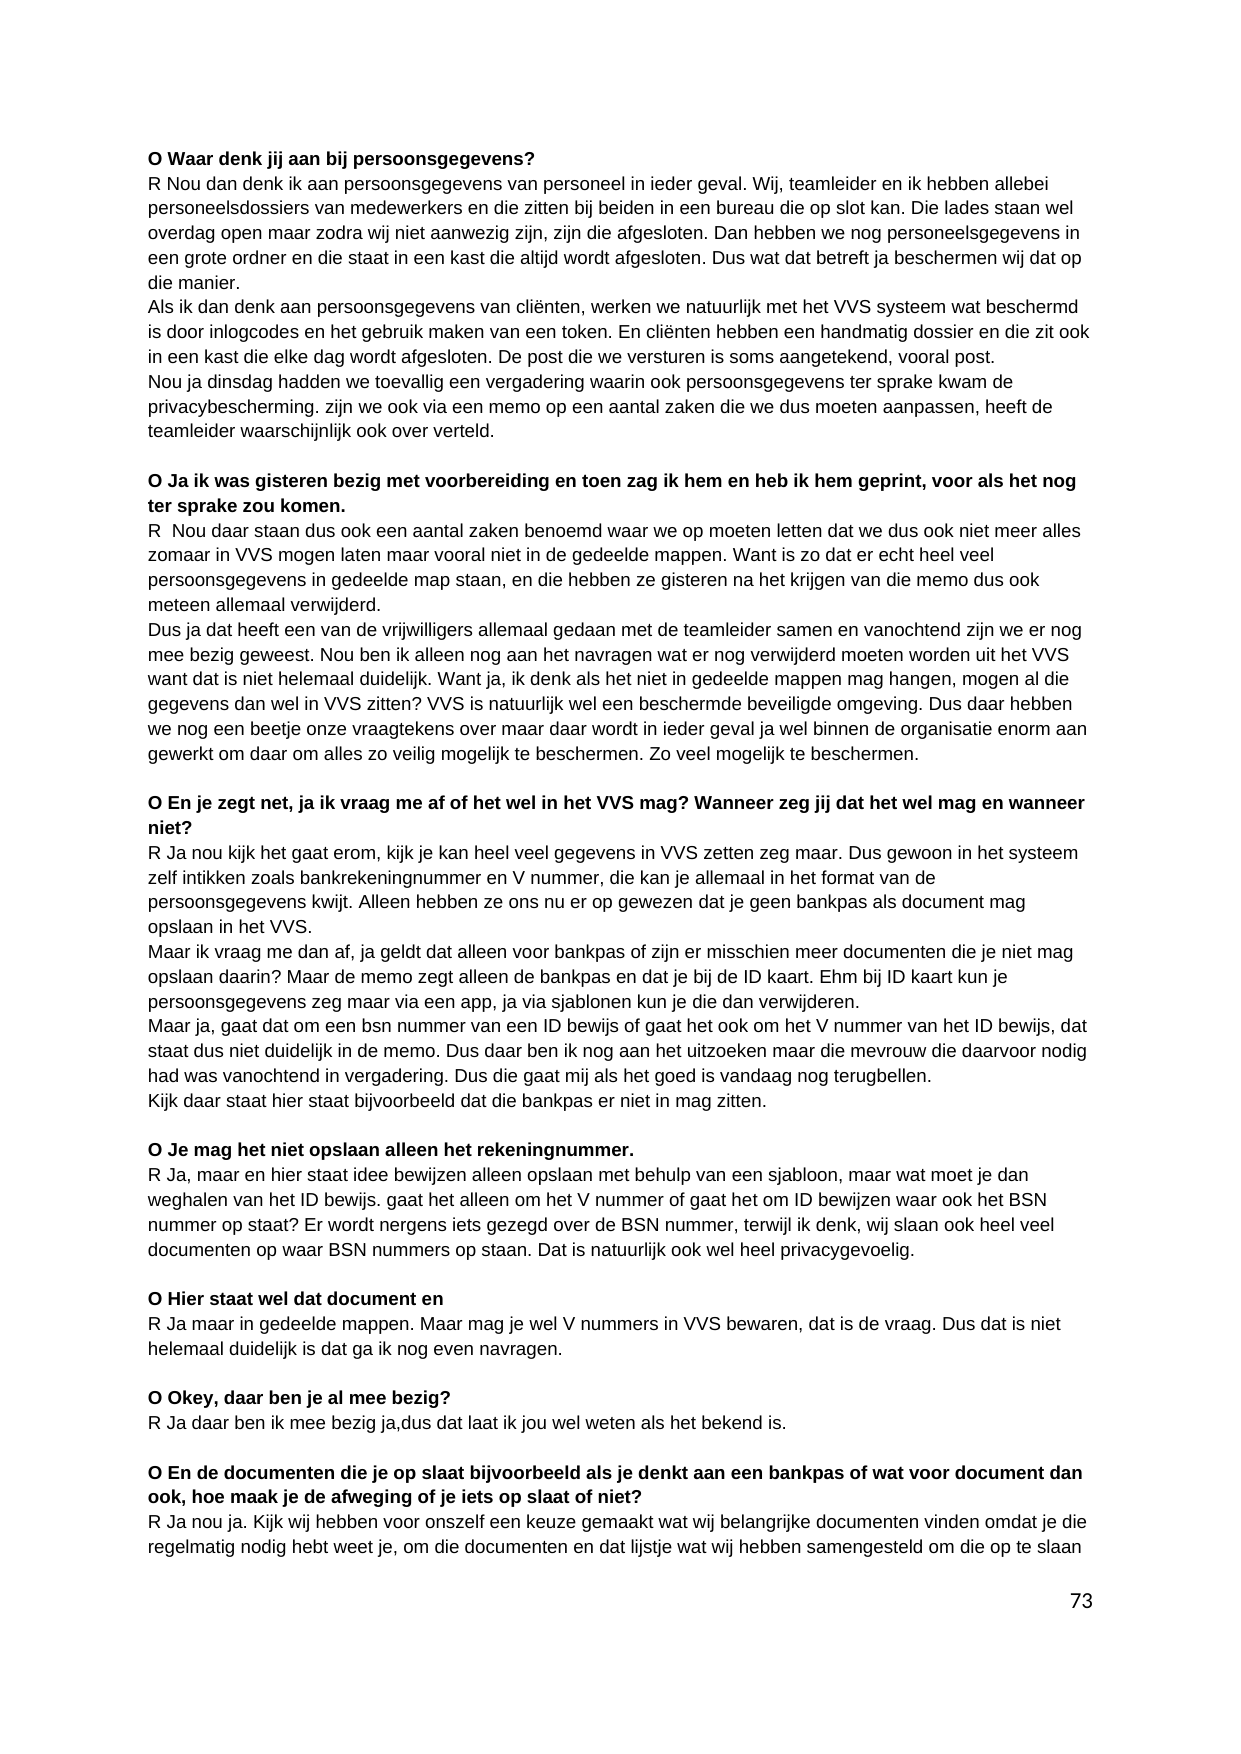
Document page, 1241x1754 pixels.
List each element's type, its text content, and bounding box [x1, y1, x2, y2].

text R Nou daar staan dus ook een aantal zaken benoemd waar we op moeten letten dat we dus ook niet meer alles zomaar in VVS mogen laten maar vooral niet in de gedeelde mappen. Want is zo dat er echt heel veel persoonsgegevens in gedeelde map staan, en die hebben ze gisteren na het krijgen van die memo dus ook meteen allemaal verwijderd. [148, 519, 1093, 615]
text O En je zegt net, ja ik vraag me af of het wel in het VVS mag? Wanneer zeg jij dat het wel mag en wanneer niet? [148, 792, 1093, 838]
text R Ja, maar en hier staat idee bewijzen alleen opslaan met behulp van een sjabloon, maar wat moet je dan weghalen van het ID bewijs. gaat het alleen om het V nummer of gaat het om ID bewijzen waar ook het BSN nummer op staat? Er wordt nergens iets gezegd over de BSN nummer, terwijl ik denk, wij slaan ook heel veel documenten op waar BSN nummers op staan. Dat is natuurlijk ook wel heel privacygevoelig. [148, 1164, 1093, 1260]
text R Ja maar in gedeelde mappen. Maar mag je wel V nummers in VVS bewaren, dat is de vraag. Dus dat is niet helemaal duidelijk is dat ga ik nog even navragen. [148, 1313, 1093, 1359]
text Dus ja dat heeft een van de vrijwilligers allemaal gedaan met de teamleider samen en vanochtend zijn we er nog mee bezig geweest. Nou ben ik alleen nog aan het navragen wat er nog verwijderd moeten worden uit het VVS want dat is niet helemaal duidelijk. Want ja, ik denk als het niet in gedeelde mappen mag hangen, mogen al die gegevens dan wel in VVS zitten? VVS is natuurlijk wel een beschermde beveiligde omgeving. Dus daar hebben we nog een beetje onze vraagtekens over maar daar wordt in ieder geval ja wel binnen de organisatie enorm aan gewerkt om daar om alles zo veilig mogelijk te beschermen. Zo veel mogelijk te beschermen. [148, 619, 1093, 764]
text Nou ja dinsdag hadden we toevallig een vergadering waarin ook persoonsgegevens ter sprake kwam de privacybescherming. zijn we ook via een memo op een aantal zaken die we dus moeten aanpassen, heeft de teamleider waarschijnlijk ook over verteld. [148, 371, 1093, 442]
text R Ja nou kijk het gaat erom, kijk je kan heel veel gegevens in VVS zetten zeg maar. Dus gewoon in het systeem zelf intikken zoals bankrekeningnummer en V nummer, die kan je allemaal in het format van de persoonsgegevens kwijt. Alleen hebben ze ons nu er op gewezen dat je geen bankpas als document mag opslaan in het VVS. [148, 842, 1093, 938]
text O Ja ik was gisteren bezig met voorbereiding en toen zag ik hem en heb ik hem geprint, voor als het nog ter sprake zou komen. [148, 470, 1093, 516]
text Maar ja, gaat dat om een bsn nummer van een ID bewijs of gaat het ook om het V nummer van het ID bewijs, dat staat dus niet duidelijk in de memo. Dus daar ben ik nog aan het uitzoeken maar die mevrouw die daarvoor nodig had was vanochtend in vergadering. Dus die gaat mij als het goed is vandaag nog terugbellen. [148, 1015, 1093, 1086]
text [148, 1511, 1093, 1557]
text O En de documenten die je op slaat bijvoorbeeld als je denkt aan een bankpas of wat voor document dan ook, hoe maak je de afweging of je iets op slaat of niet? [148, 1462, 1093, 1508]
text Als ik dan denk aan persoonsgegevens van cliënten, werken we natuurlijk met het VVS systeem wat beschermd is door inlogcodes en het gebruik maken van een token. En cliënten hebben een handmatig dossier en die zit ook in een kast die elke dag wordt afgesloten. De post die we versturen is soms aangetekend, vooral post. [148, 296, 1093, 367]
text Maar ik vraag me dan af, ja geldt dat alleen voor bankpas of zijn er misschien meer documenten die je niet mag opslaan daarin? Maar de memo zegt alleen de bankpas en dat je bij de ID kaart. Ehm bij ID kaart kun je persoonsgegevens zeg maar via een app, ja via sjablonen kun je die dan verwijderen. [148, 941, 1093, 1012]
text O Okey, daar ben je al mee bezig? [148, 1387, 1093, 1409]
text Kijk daar staat hier staat bijvoorbeeld dat die bankpas er niet in mag zitten. [148, 1090, 1093, 1111]
text R Ja daar ben ik mee bezig ja,dus dat laat ik jou wel weten als het bekend is. [148, 1412, 1093, 1433]
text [148, 148, 1093, 293]
text O Hier staat wel dat document en [148, 1263, 1093, 1309]
text O Je mag het niet opslaan alleen het rekeningnummer. [148, 1139, 1093, 1161]
